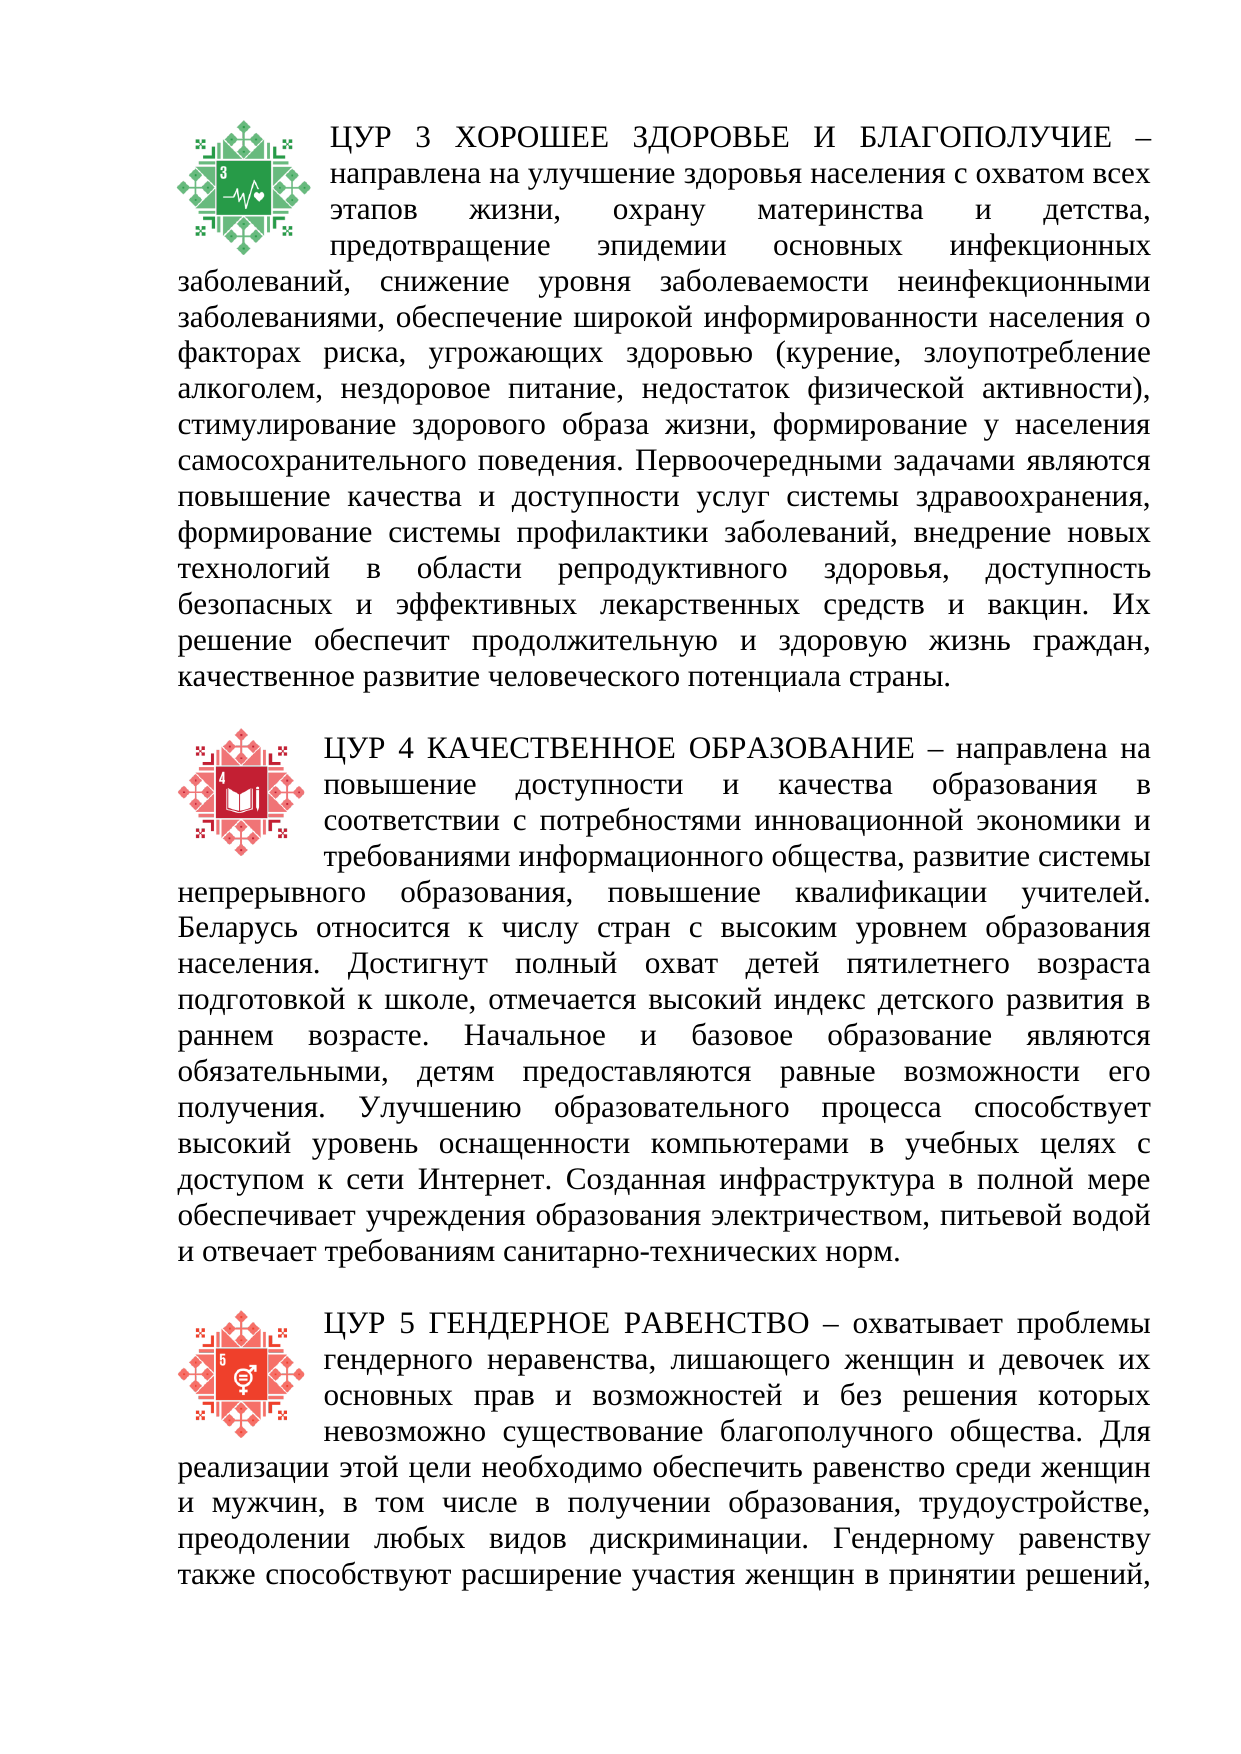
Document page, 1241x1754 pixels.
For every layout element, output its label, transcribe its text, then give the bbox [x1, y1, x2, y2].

picture [177, 1310, 305, 1438]
text ЦУР 3 ХОРОШЕЕ ЗДОРОВЬЕ И БЛАГОПОЛУЧИЕ – направлена на улучшение здоровья населения с охватом всех этапов жизни, охрану материнства и детства, предотвращение эпидемии основных инфекционных заболеваний, снижение уровня заболеваемости неинфекционными заболеваниями, обеспечение широкой информированности населения о факторах риска, угрожающих здоровью (курение, злоупотребление алкоголем, нездоровое питание, недостаток физической активности), стимулирование здорового образа жизни, формирование у населения самосохранительного поведения. Первоочередными задачами являются повышение качества и доступности услуг системы здравоохранения, формирование системы профилактики заболеваний, внедрение новых технологий в области репродуктивного здоровья, доступность безопасных и эффективных лекарственных средств и вакцин. Их решение обеспечит продолжительную и здоровую жизнь граждан, качественное развитие человеческого потенциала страны. [177, 118, 1152, 693]
text ЦУР 4 КАЧЕСТВЕННОЕ ОБРАЗОВАНИЕ – направлена на повышение доступности и качества образования в соответствии с потребностями инновационной экономики и требованиями информационного общества, развитие системы непрерывного образования, повышение квалификации учителей. Беларусь относится к числу стран с высоким уровнем образования населения. Достигнут полный охват детей пятилетнего возраста подготовкой к школе, отмечается высокий индекс детского развития в раннем возрасте. Начальное и базовое образование являются обязательными, детям предоставляются равные возможности его получения. Улучшению образовательного процесса способствует высокий уровень оснащенности компьютерами в учебных целях с доступом к сети Интернет. Созданная инфраструктура в полной мере обеспечивает учреждения образования электричеством, питьевой водой и отвечает требованиям санитарно-технических норм. [177, 729, 1152, 1268]
picture [176, 120, 311, 255]
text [177, 1304, 1152, 1592]
